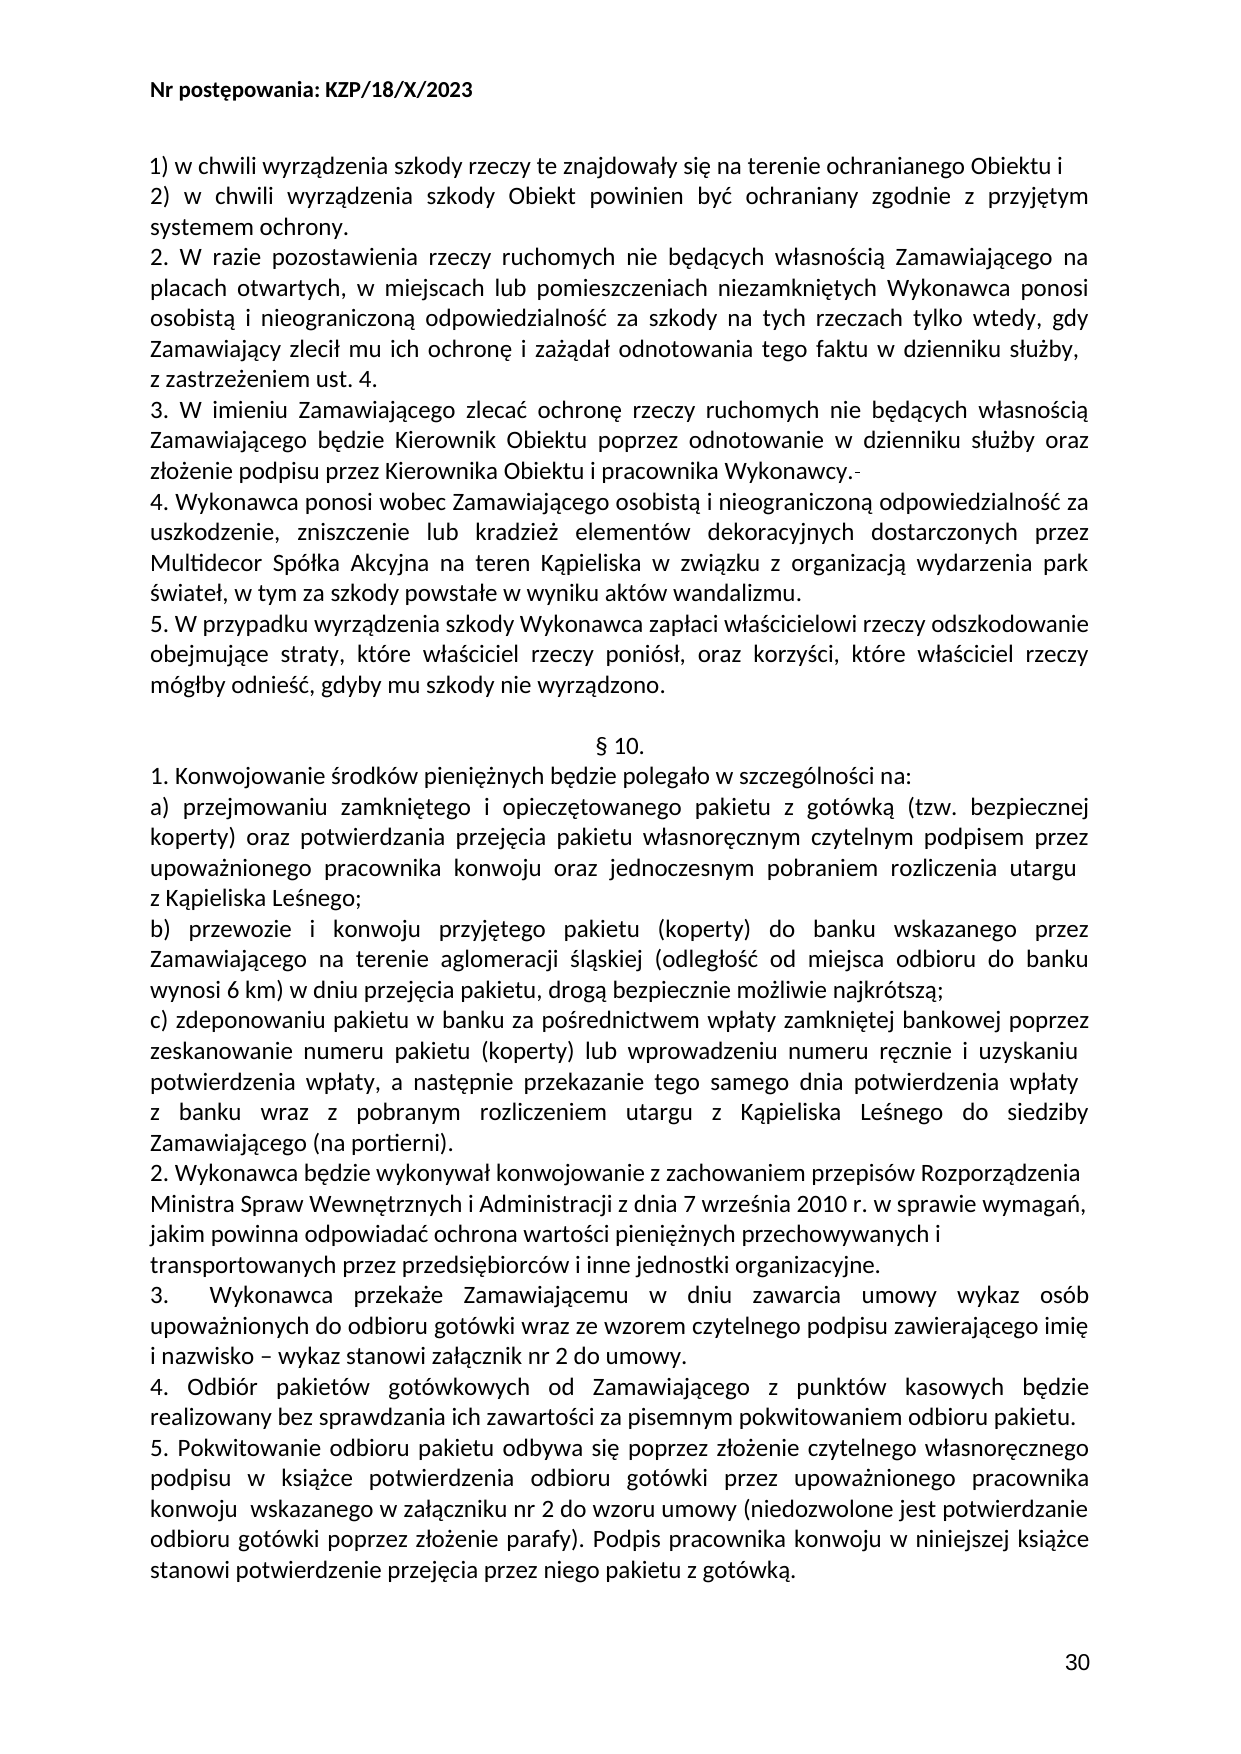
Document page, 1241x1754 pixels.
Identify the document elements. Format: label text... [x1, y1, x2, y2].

text 2. Wykonawca będzie wykonywał konwojowanie z zachowaniem przepisów Rozporządzenia Ministra Spraw Wewnętrznych i Administracji z dnia 7 września 2010 r. w sprawie wymagań, jakim powinna odpowiadać ochrona wartości pieniężnych przechowywanych i transportowanych przez przedsiębiorców i inne jednostki organizacyjne. [150, 1157, 1090, 1279]
text 5. Pokwitowanie odbioru pakietu odbywa się poprzez złożenie czytelnego własnoręcznego podpisu w książce potwierdzenia odbioru gotówki przez upoważnionego pracownika konwoju wskazanego w załączniku nr 2 do wzoru umowy (niedozwolone jest potwierdzanie odbioru gotówki poprzez złożenie parafy). Podpis pracownika konwoju w niniejszej książce stanowi potwierdzenie przejęcia przez niego pakietu z gotówką. [150, 1432, 1090, 1584]
text b) przewozie i konwoju przyjętego pakietu (koperty) do banku wskazanego przez Zamawiającego na terenie aglomeracji śląskiej (odległość od miejsca odbioru do banku wynosi 6 km) w dniu przejęcia pakietu, drogą bezpiecznie możliwie najkrótszą; [150, 913, 1090, 1004]
text 3. W imieniu Zamawiającego zlecać ochronę rzeczy ruchomych nie będących własnością Zamawiającego będzie Kierownik Obiektu poprzez odnotowanie w dzienniku służby oraz złożenie podpisu przez Kierownika Obiektu i pracownika Wykonawcy. [150, 394, 1090, 486]
text 1) w chwili wyrządzenia szkody rzeczy te znajdowały się na terenie ochranianego Obiektu i [103, 150, 1090, 181]
text a) przejmowaniu zamkniętego i opieczętowanego pakietu z gotówką (tzw. bezpiecznej koperty) oraz potwierdzania przejęcia pakietu własnoręcznym czytelnym podpisem przez upoważnionego pracownika konwoju oraz jednoczesnym pobraniem rozliczenia utargu z Kąpieliska Leśnego; [150, 791, 1090, 913]
text 2) w chwili wyrządzenia szkody Obiekt powinien być ochraniany zgodnie z przyjętym systemem ochrony. [150, 181, 1090, 242]
text 2. W razie pozostawienia rzeczy ruchomych nie będących własnością Zamawiającego na placach otwartych, w miejscach lub pomieszczeniach niezamkniętych Wykonawca ponosi osobistą i nieograniczoną odpowiedzialność za szkody na tych rzeczach tylko wtedy, gdy Zamawiający zlecił mu ich ochronę i zażądał odnotowania tego faktu w dzienniku służby, z zastrzeżeniem ust. 4. [150, 242, 1090, 394]
text § 10. [150, 730, 1090, 760]
text 5. W przypadku wyrządzenia szkody Wykonawca zapłaci właścicielowi rzeczy odszkodowanie obejmujące straty, które właściciel rzeczy poniósł, oraz korzyści, które właściciel rzeczy mógłby odnieść, gdyby mu szkody nie wyrządzono. [150, 608, 1090, 699]
text 4. Odbiór pakietów gotówkowych od Zamawiającego z punktów kasowych będzie realizowany bez sprawdzania ich zawartości za pisemnym pokwitowaniem odbioru pakietu. [150, 1371, 1090, 1432]
text 1. Konwojowanie środków pieniężnych będzie polegało w szczególności na: [150, 760, 1090, 791]
text 3. Wykonawca przekaże Zamawiającemu w dniu zawarcia umowy wykaz osób upoważnionych do odbioru gotówki wraz ze wzorem czytelnego podpisu zawierającego imię i nazwisko – wykaz stanowi załącznik nr 2 do umowy. [150, 1279, 1090, 1371]
text 4. Wykonawca ponosi wobec Zamawiającego osobistą i nieograniczoną odpowiedzialność za uszkodzenie, zniszczenie lub kradzież elementów dekoracyjnych dostarczonych przez Multidecor Spółka Akcyjna na teren Kąpieliska w związku z organizacją wydarzenia park świateł, w tym za szkody powstałe w wyniku aktów wandalizmu. [150, 486, 1090, 608]
text c) zdeponowaniu pakietu w banku za pośrednictwem wpłaty zamkniętej bankowej poprzez zeskanowanie numeru pakietu (koperty) lub wprowadzeniu numeru ręcznie i uzyskaniu potwierdzenia wpłaty, a następnie przekazanie tego samego dnia potwierdzenia wpłaty z banku wraz z pobranym rozliczeniem utargu z Kąpieliska Leśnego do siedziby Zamawiającego (na portierni). [150, 1004, 1090, 1157]
